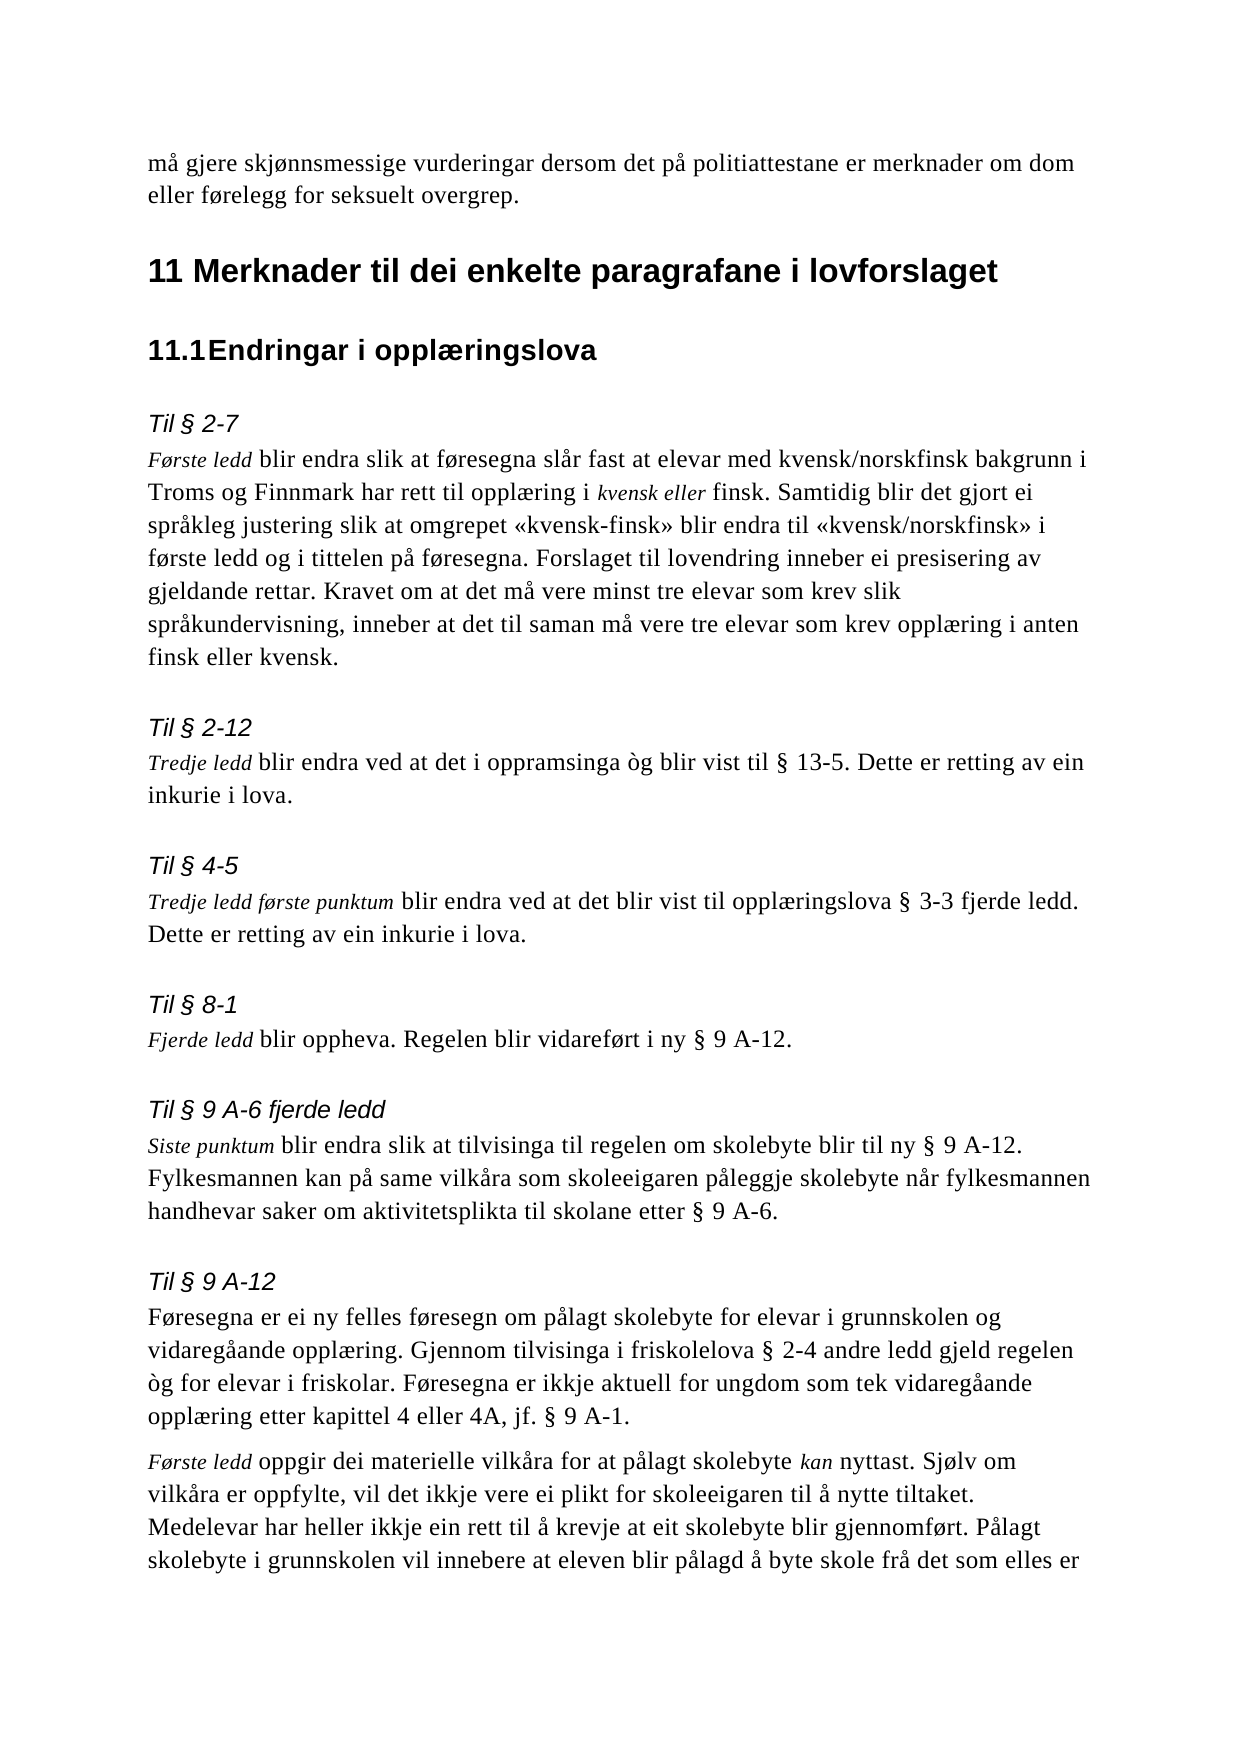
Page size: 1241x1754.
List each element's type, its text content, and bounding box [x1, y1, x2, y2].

subtitle Merknader til dei enkelte paragrafane i lovforslaget [148, 251, 1093, 289]
text Til § 9 A-6 fjerde ledd [148, 1095, 1093, 1124]
text Siste punktum blir endra slik at tilvisinga til regelen om skolebyte blir til ny § 9 A-12. Fylkesmannen kan på same vilkåra som skoleeigaren påleggje skolebyte når fylkesmannen handhevar saker om aktivitetsplikta til skolane etter § 9 A-6. [148, 1130, 1093, 1225]
text Føresegna er ei ny felles føresegn om pålagt skolebyte for elevar i grunnskolen og vidaregåande opplæring. Gjennom tilvisinga i friskolelova § 2-4 andre ledd gjeld regelen òg for elevar i friskolar. Føresegna er ikkje aktuell for ungdom som tek vidaregåande opplæring etter kapittel 4 eller 4A, jf. § 9 A-1. [148, 1302, 1093, 1429]
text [148, 148, 1093, 209]
text Til § 8-1 [148, 989, 1093, 1018]
text Til § 2-7 [148, 409, 1093, 438]
subtitle Endringar i opplæringslova [148, 333, 1093, 366]
text Til § 4-5 [148, 851, 1093, 880]
text Til § 2-12 [148, 712, 1093, 741]
text Tredje ledd blir endra ved at det i oppramsinga òg blir vist til § 13-5. Dette er retting av ein inkurie i lova. [148, 747, 1093, 809]
text Fjerde ledd blir oppheva. Regelen blir vidareført i ny § 9 A-12. [148, 1024, 1093, 1053]
text Til § 9 A-12 [148, 1267, 1093, 1295]
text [148, 1446, 1093, 1574]
text Tredje ledd første punktum blir endra ved at det blir vist til opplæringslova § 3-3 fjerde ledd. Dette er retting av ein inkurie i lova. [148, 886, 1093, 948]
text Første ledd blir endra slik at føresegna slår fast at elevar med kvensk/norskfinsk bakgrunn i Troms og Finnmark har rett til opplæring i kvensk eller finsk. Samtidig blir det gjort ei språkleg justering slik at omgrepet «kvensk-finsk» blir endra til «kvensk/norskfinsk» i første ledd og i tittelen på føresegna. Forslaget til lovendring inneber ei presisering av gjeldande rettar. Kravet om at det må vere minst tre elevar som krev slik språkundervisning, inneber at det til saman må vere tre elevar som krev opplæring i anten finsk eller kvensk. [148, 444, 1093, 671]
